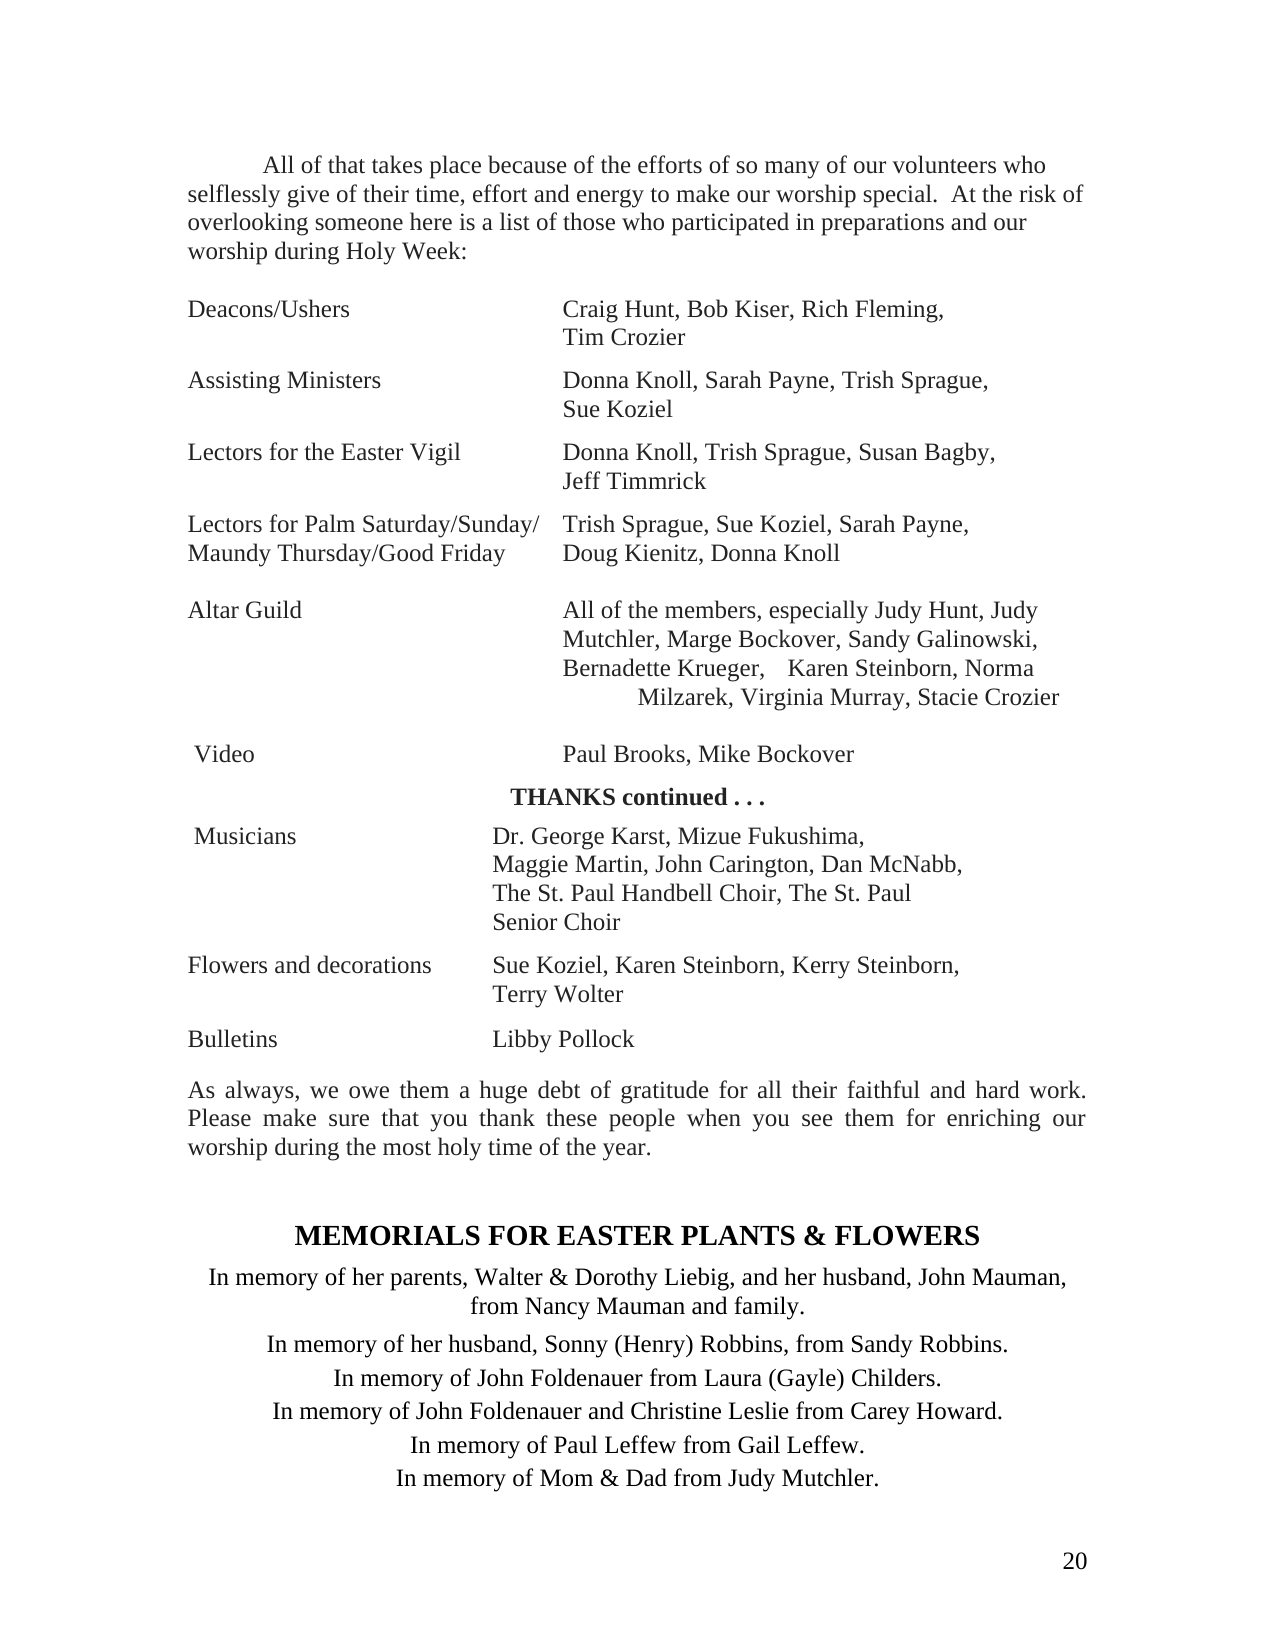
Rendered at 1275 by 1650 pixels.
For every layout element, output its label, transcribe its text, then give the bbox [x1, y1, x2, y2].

text In memory of John Foldenauer from Laura (Gayle) Childers. [187, 1363, 1087, 1392]
text Terry Wolter [187, 979, 1087, 1008]
text Video Paul Brooks, Mike Bockover [187, 739, 1087, 768]
text Maundy Thursday/Good Friday Doug Kienitz, Donna Knoll [187, 538, 1087, 567]
text Lectors for Palm Saturday/Sunday/ Trish Sprague, Sue Koziel, Sarah Payne, [187, 509, 1087, 538]
text Bulletins Libby Pollock [187, 1024, 1087, 1053]
text Assisting Ministers Donna Knoll, Sarah Payne, Trish Sprague, [187, 366, 1087, 394]
text Musicians Dr. George Karst, Mizue Fukushima, [187, 821, 1087, 849]
text Lectors for the Easter Vigil Donna Knoll, Trish Sprague, Susan Bagby, [187, 437, 1087, 466]
text Deacons/Ushers Craig Hunt, Bob Kiser, Rich Fleming, [187, 294, 1087, 322]
text In memory of her parents, Walter & Dorothy Liebig, and her husband, John Mauman, [187, 1262, 1087, 1291]
text In memory of Paul Leffew from Gail Leffew. [187, 1430, 1087, 1459]
text Maggie Martin, John Carington, Dan McNabb, [187, 849, 1087, 878]
text Bernadette Krueger, Karen Steinborn, Norma Milzarek, Virginia Murray, Stacie Crozier [187, 653, 1087, 711]
text Jeff Timmrick [187, 466, 1087, 495]
text In memory of John Foldenauer and Christine Leslie from Carey Howard. [187, 1396, 1087, 1425]
text MEMORIALS FOR EASTER PLANTS & FLOWERS [187, 1218, 1087, 1252]
text All of that takes place because of the efforts of so many of our volunteers who selflessly give of their time, effort and energy to make our worship special. At the risk of overlooking someone here is a list of those who participated in preparations and our worship during Holy Week: [187, 150, 1087, 265]
text Mutchler, Marge Bockover, Sandy Galinowski, [187, 624, 1087, 653]
text from Nancy Mauman and family. [187, 1291, 1087, 1320]
text In memory of Mom & Dad from Judy Mutchler. [187, 1463, 1087, 1492]
text Altar Guild All of the members, especially Judy Hunt, Judy [187, 596, 1087, 624]
text Tim Crozier [187, 322, 1087, 351]
text The St. Paul Handbell Choir, The St. Paul [187, 878, 1087, 907]
text Senior Choir [187, 907, 1087, 936]
text THANKS continued . . . [187, 782, 1087, 811]
text In memory of her husband, Sonny (Henry) Robbins, from Sandy Robbins. [187, 1329, 1087, 1358]
text As always, we owe them a huge debt of gratitude for all their faithful and hard work. Please make sure that you thank these people when you see them for enriching our worship during the most holy time of the year. [187, 1075, 1087, 1161]
text Flowers and decorations Sue Koziel, Karen Steinborn, Kerry Steinborn, [187, 950, 1087, 979]
text Sue Koziel [187, 394, 1087, 423]
